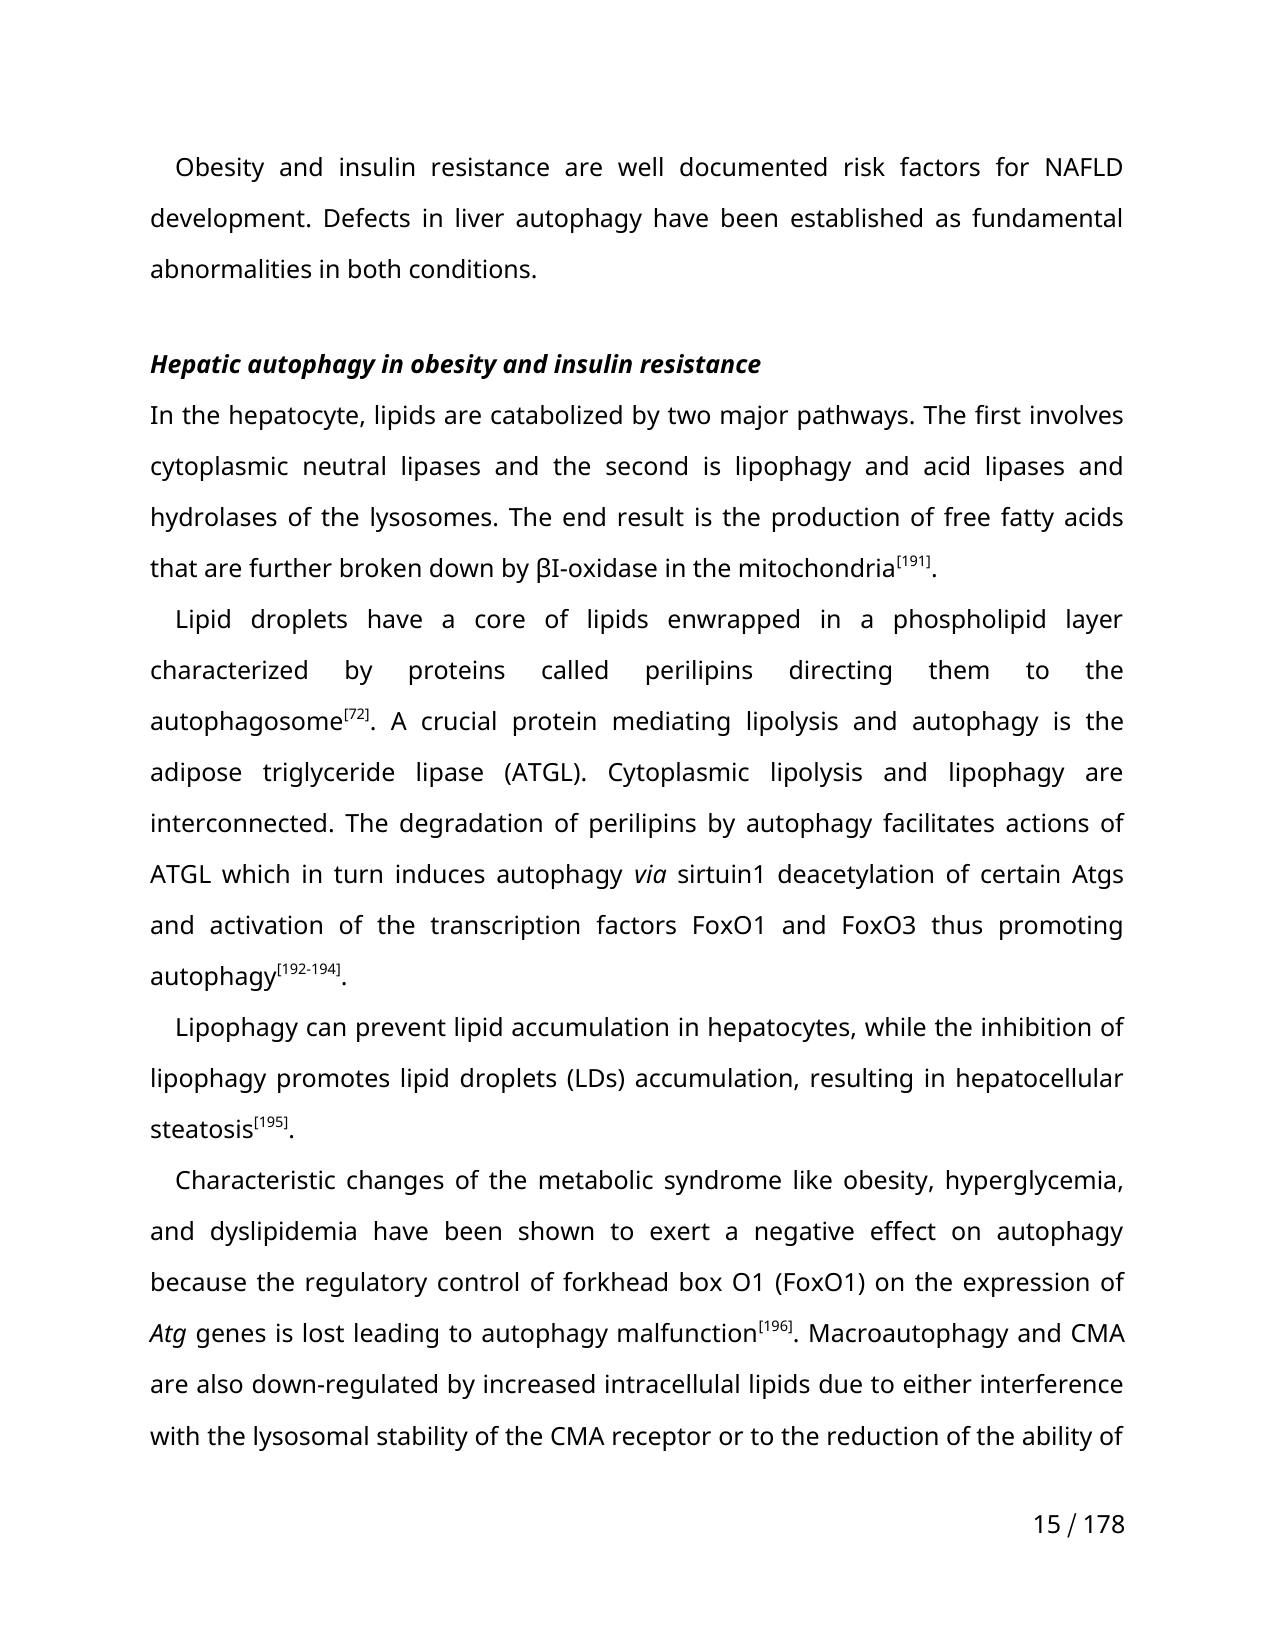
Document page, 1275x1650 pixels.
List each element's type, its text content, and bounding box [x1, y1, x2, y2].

text In the hepatocyte, lipids are catabolized by two major pathways. The first involves cytoplasmic neutral lipases and the second is lipophagy and acid lipases and hydrolases of the lysosomes. The end result is the production of free fatty acids that are further broken down by βI-oxidase in the mitochondria[191]. [150, 397, 1125, 584]
text Obesity and insulin resistance are well documented risk factors for NAFLD development. Defects in liver autophagy have been established as fundamental abnormalities in both conditions. [150, 150, 1125, 286]
text Hepatic autophagy in obesity and insulin resistance [150, 346, 1125, 380]
text Lipophagy can prevent lipid accumulation in hepatocytes, while the inhibition of lipophagy promotes lipid droplets (LDs) accumulation, resulting in hepatocellular steatosis[195]. [150, 1010, 1125, 1146]
text Lipid droplets have a core of lipids enwrapped in a phospholipid layer characterized by proteins called perilipins directing them to the autophagosome[72]. A crucial protein mediating lipolysis and autophagy is the adipose triglyceride lipase (ATGL). Cytoplasmic lipolysis and lipophagy are interconnected. The degradation of perilipins by autophagy facilitates actions of ATGL which in turn induces autophagy via sirtuin1 deacetylation of certain Atgs and activation of the transcription factors FoxO1 and FoxO3 thus promoting autophagy[192-194]. [150, 601, 1125, 993]
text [150, 1163, 1125, 1452]
